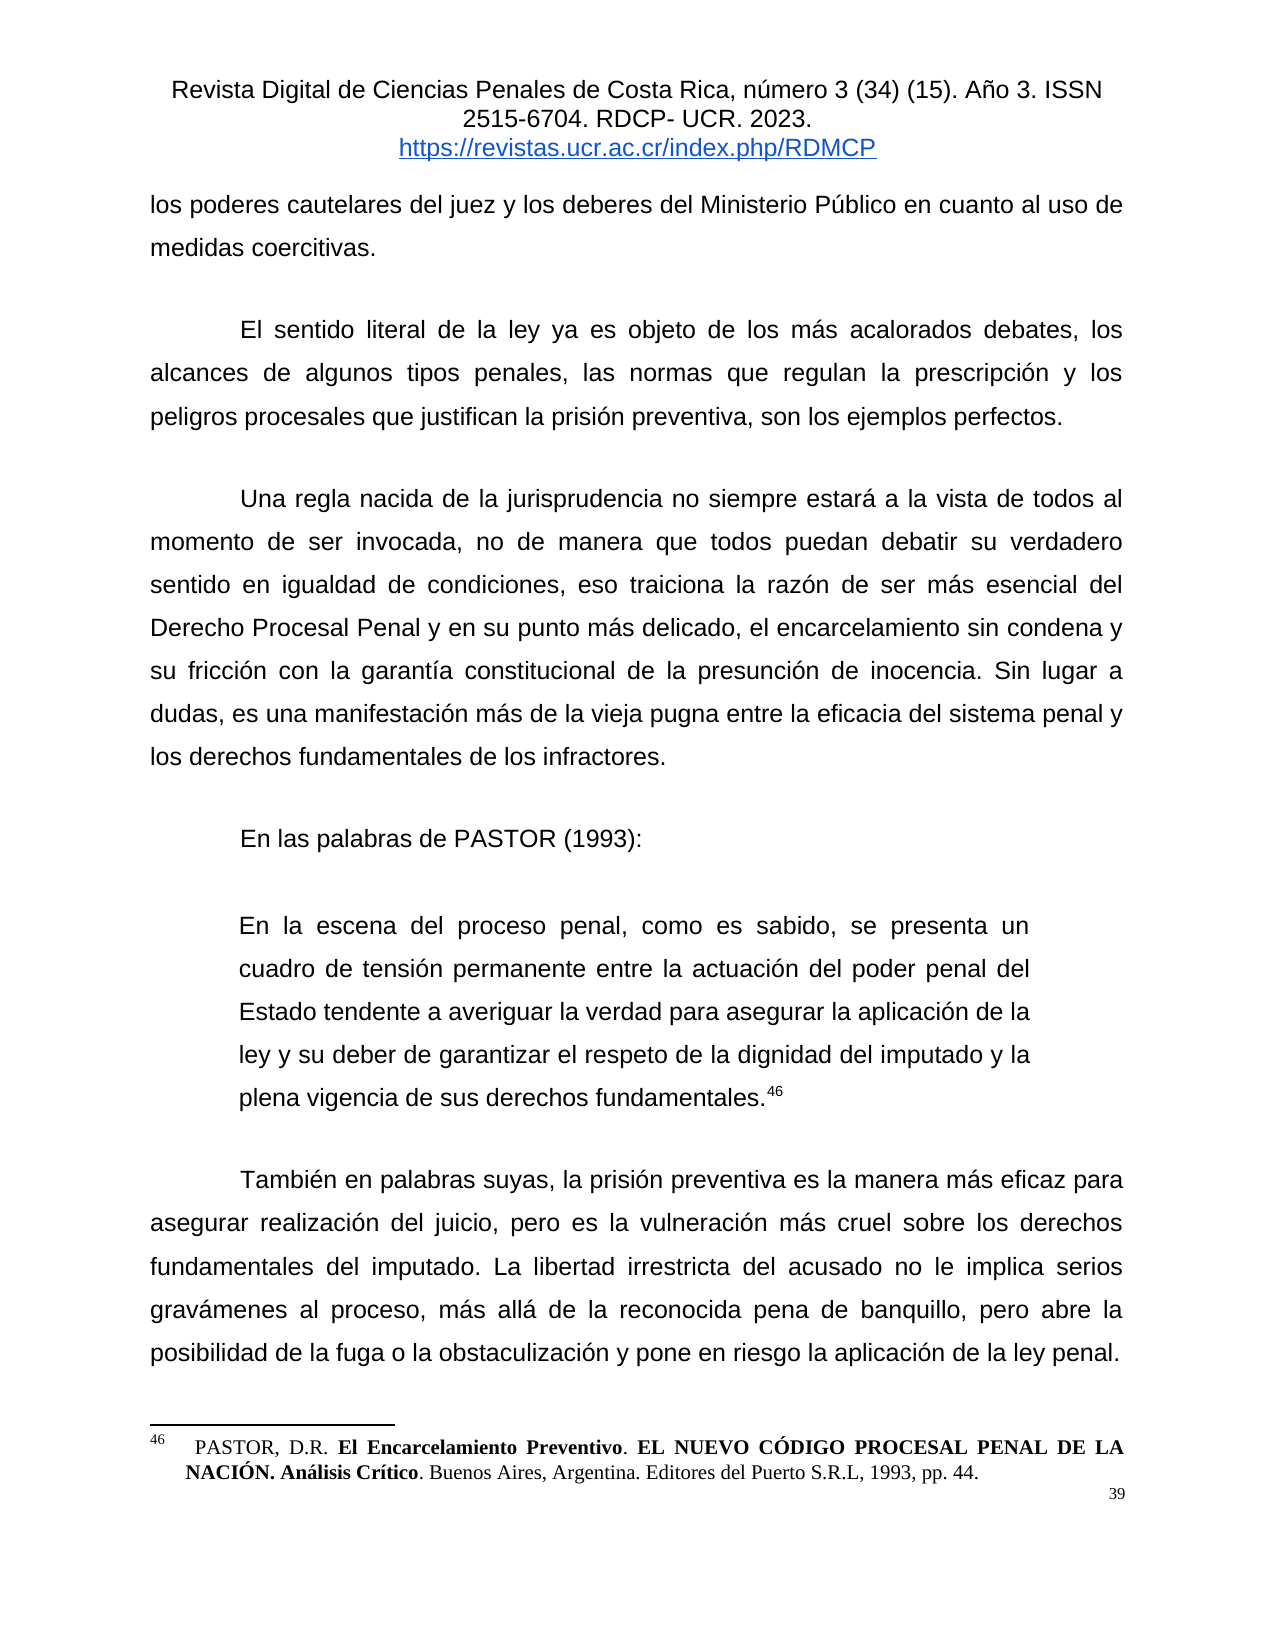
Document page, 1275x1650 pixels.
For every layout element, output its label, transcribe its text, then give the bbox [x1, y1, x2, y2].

text El sentido literal de la ley ya es objeto de los más acalorados debates, los alcances de algunos tipos penales, las normas que regulan la prescripción y los peligros procesales que justifican la prisión preventiva, son los ejemplos perfectos. [150, 315, 1125, 430]
text En las palabras de PASTOR (1993): [150, 824, 1125, 853]
text Una regla nacida de la jurisprudencia no siempre estará a la vista de todos al momento de ser invocada, no de manera que todos puedan debatir su verdadero sentido en igualdad de condiciones, eso traiciona la razón de ser más esencial del Derecho Procesal Penal y en su punto más delicado, el encarcelamiento sin condena y su fricción con la garantía constitucional de la presunción de inocencia. Sin lugar a dudas, es una manifestación más de la vieja pugna entre la eficacia del sistema penal y los derechos fundamentales de los infractores. [150, 483, 1125, 771]
text En la escena del proceso penal, como es sabido, se presenta un cuadro de tensión permanente entre la actuación del poder penal del Estado tendente a averiguar la verdad para asegurar la aplicación de la ley y su deber de garantizar el respeto de la dignidad del imputado y la plena vigencia de sus derechos fundamentales. [239, 911, 1031, 1112]
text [150, 190, 1125, 262]
text También en palabras suyas, la prisión preventiva es la manera más eficaz para asegurar realización del juicio, pero es la vulneración más cruel sobre los derechos fundamentales del imputado. La libertad irrestricta del acusado no le implica serios gravámenes al proceso, más allá de la reconocida pena de banquillo, pero abre la posibilidad de la fuga o la obstaculización y pone en riesgo la aplicación de la ley penal. [150, 1165, 1125, 1366]
